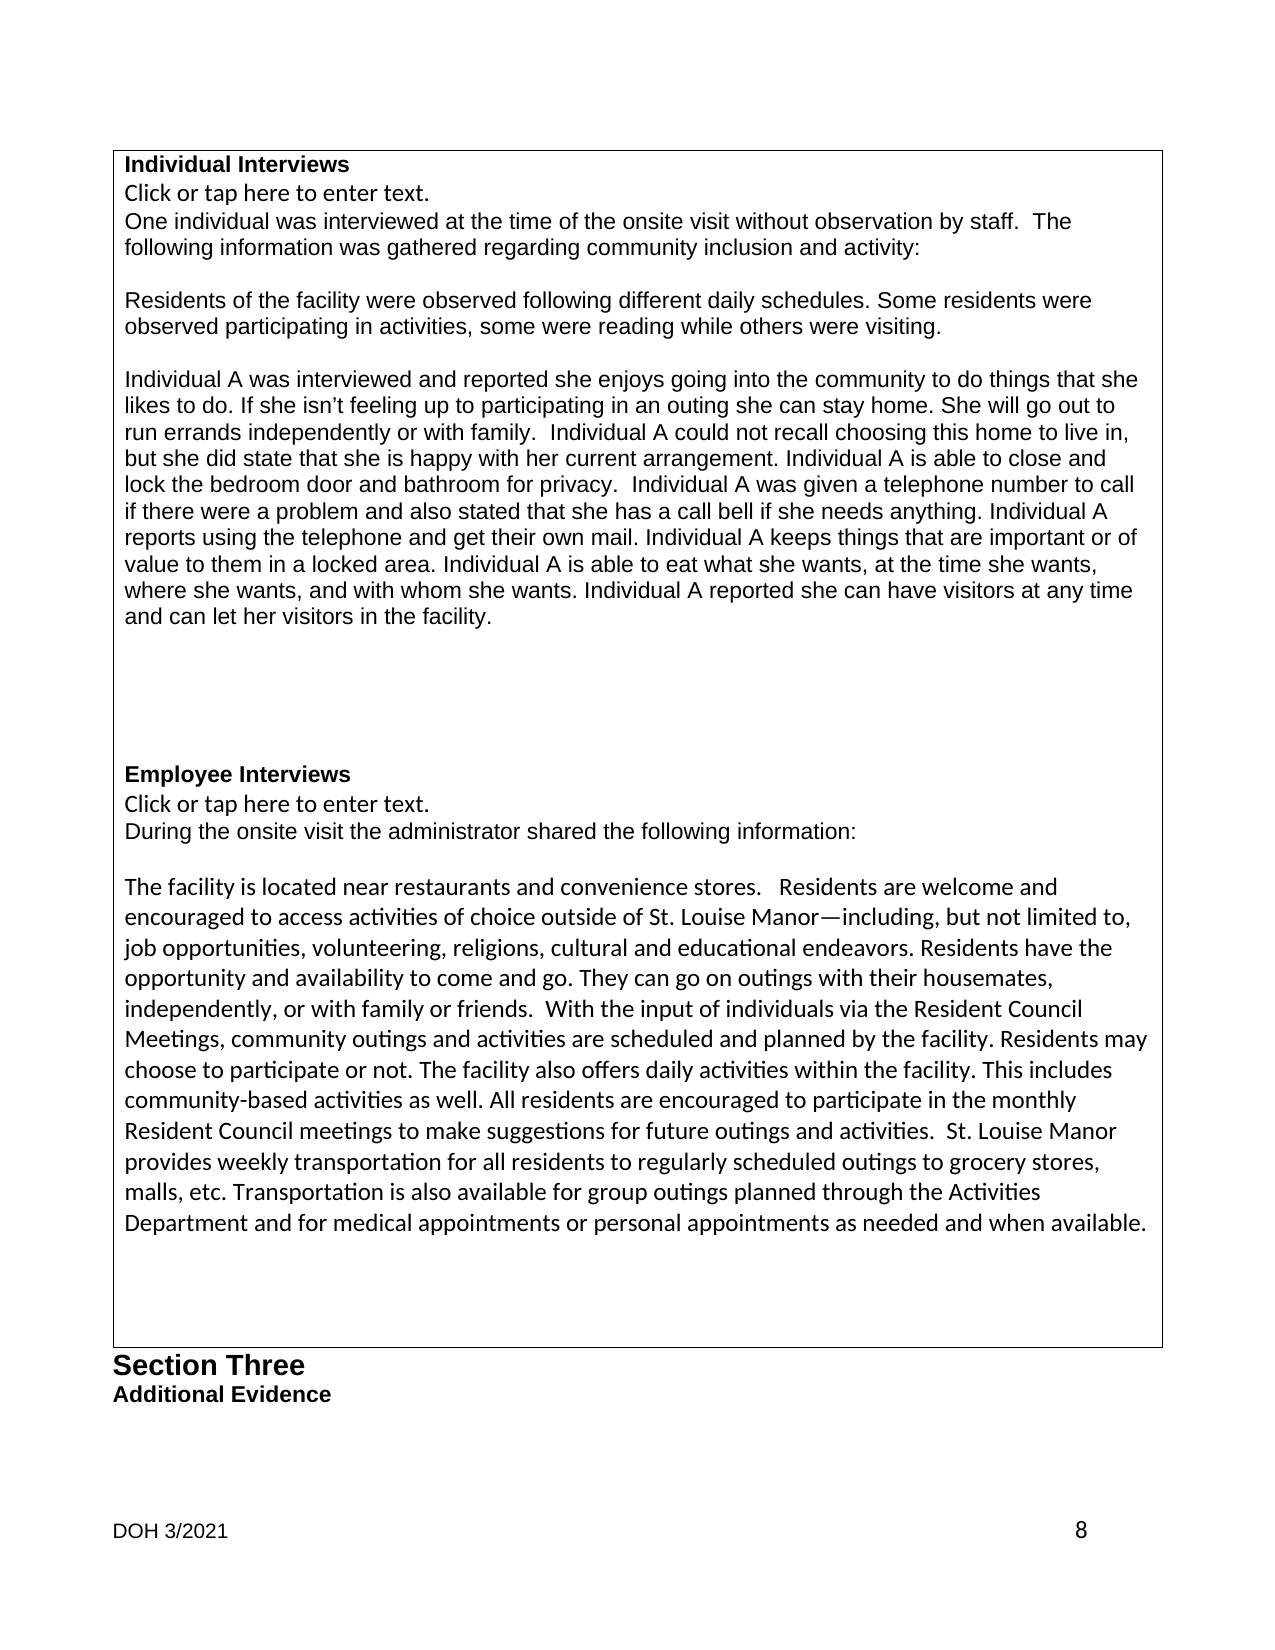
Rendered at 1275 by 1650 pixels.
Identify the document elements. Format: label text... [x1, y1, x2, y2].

text Section Three [112, 1348, 1162, 1381]
table_header Individual Interviews One individual was interviewed at the time of the onsite visit without observation by staff. The following information was gathered regarding community inclusion and activity: Residents of the facility were observed following different daily schedules. Some residents were observed participating in activities, some were reading while others were visiting. Individual A was interviewed and reported she enjoys going into the community to do things that she likes to do. If she isn’t feeling up to participating in an outing she can stay home. She will go out to run errands independently or with family. Individual A could not recall choosing this home to live in, but she did state that she is happy with her current arrangement. Individual A is able to close and lock the bedroom door and bathroom for privacy. Individual A was given a telephone number to call if there were a problem and also stated that she has a call bell if she needs anything. Individual A reports using the telephone and get their own mail. Individual A keeps things that are important or of value to them in a locked area. Individual A is able to eat what she wants, at the time she wants, where she wants, and with whom she wants. Individual A reported she can have visitors at any time and can let her visitors in the facility. Employee Interviews During the onsite visit the administrator shared the following information: [114, 151, 1162, 1347]
text Additional Evidence [112, 1381, 1162, 1408]
